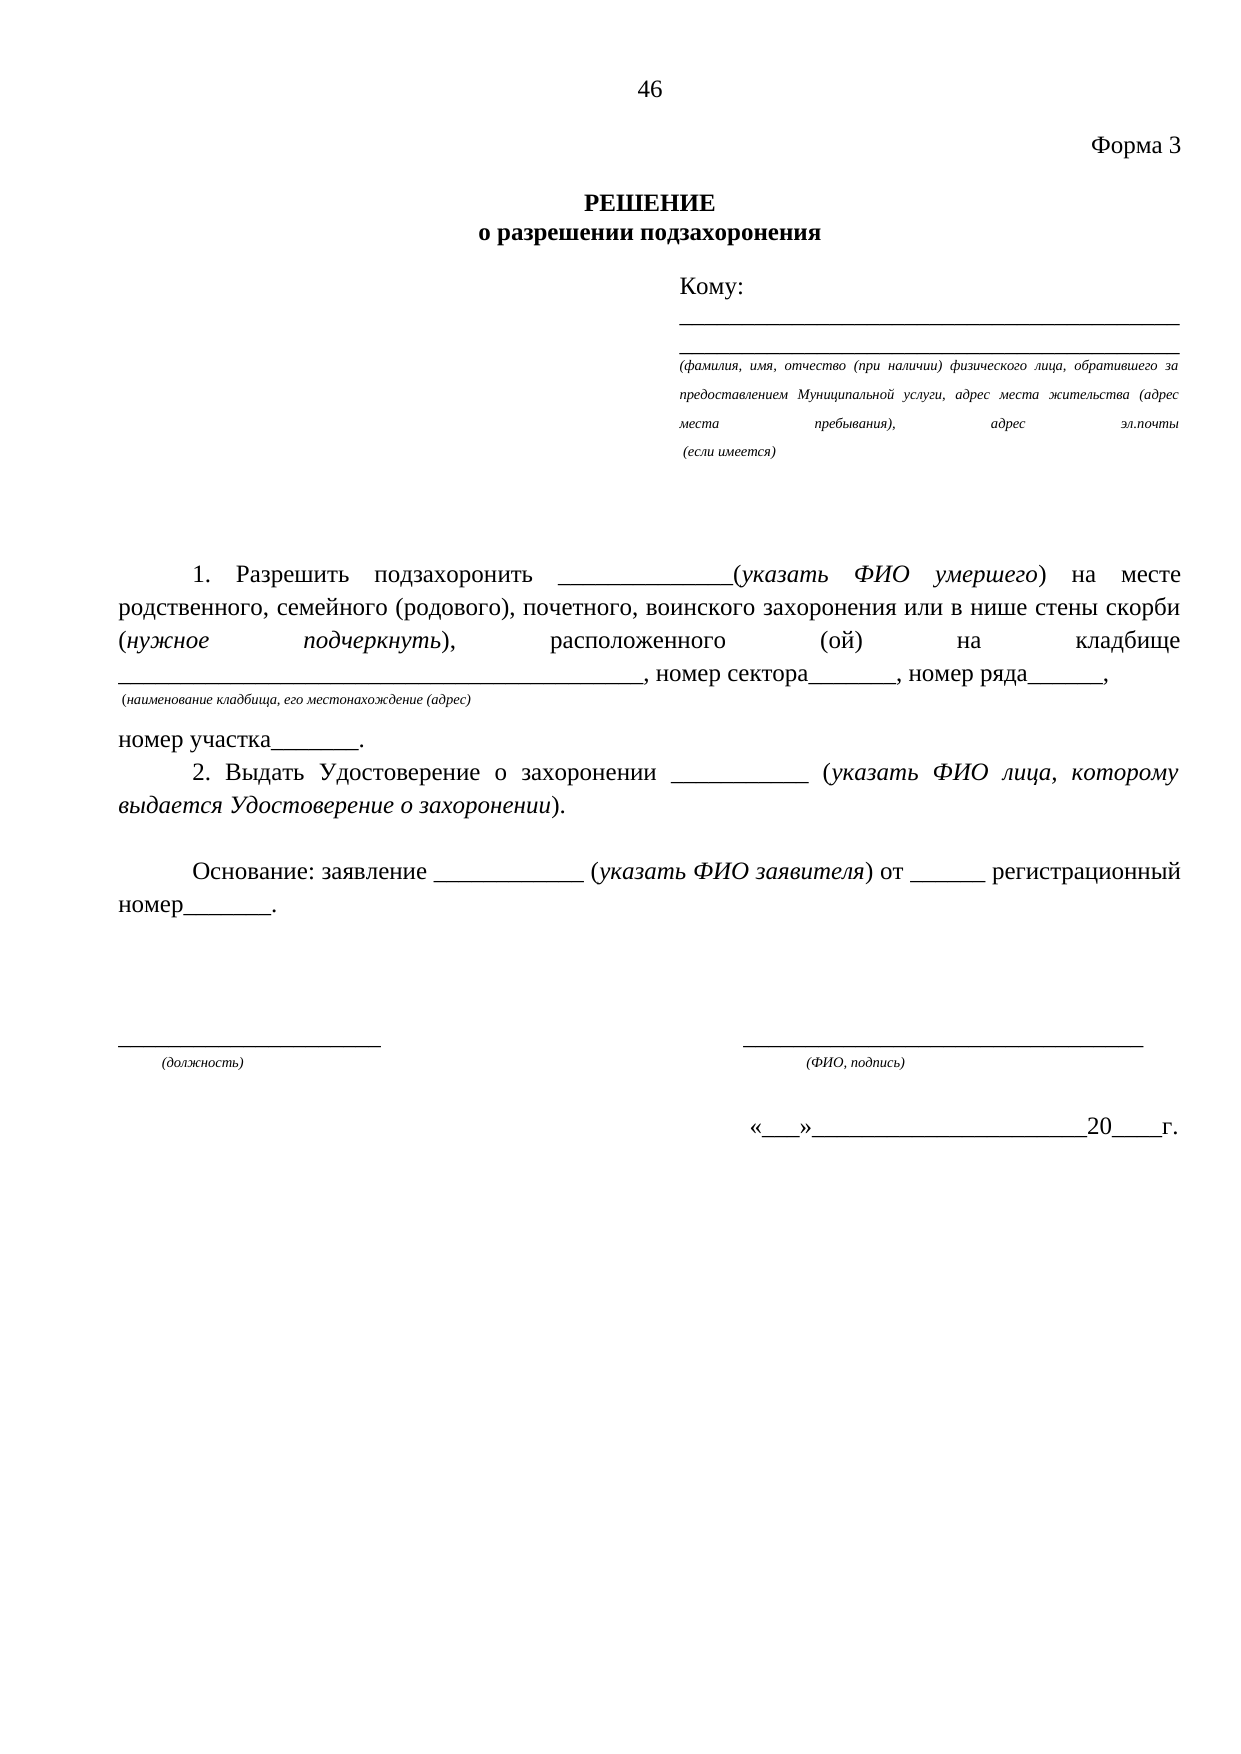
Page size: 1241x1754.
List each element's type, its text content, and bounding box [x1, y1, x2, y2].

text (фамилия, имя, отчество (при наличии) физического лица, обратившего за предоставлением Муниципальной услуги, адрес места жительства (адрес места пребывания), адрес эл.почты (если имеется) [679, 357, 1181, 472]
text номер участка_______. [118, 724, 1181, 753]
text РЕШЕНИЕ [118, 188, 1181, 217]
text ________________________________________________________________________________ [679, 299, 1181, 357]
text «___»______________________20____г. [118, 1111, 1181, 1140]
text 2. Выдать Удостоверение о захоронении ___________ (указать ФИО лица, которому выдается Удостоверение о захоронении). [118, 757, 1181, 819]
text (должность) (ФИО, подпись) [118, 1054, 1181, 1083]
text (наименование кладбища, его местонахождение (адрес) [118, 691, 1181, 720]
text _____________________ ________________________________ [118, 1021, 1181, 1050]
text Форма 3 [650, 131, 1181, 159]
text о разрешении подзахоронения [118, 217, 1181, 246]
text Кому: [679, 271, 1181, 299]
text Основание: заявление ____________ (указать ФИО заявителя) от ______ регистрационный номер_______. [118, 856, 1181, 918]
text 1. Разрешить подзахоронить ______________(указать ФИО умершего) на месте родственного, семейного (родового), почетного, воинского захоронения или в нише стены скорби (нужное подчеркнуть), расположенного (ой) на кладбище __________________________________________, номер сектора_______, номер ряда______, [118, 559, 1181, 687]
